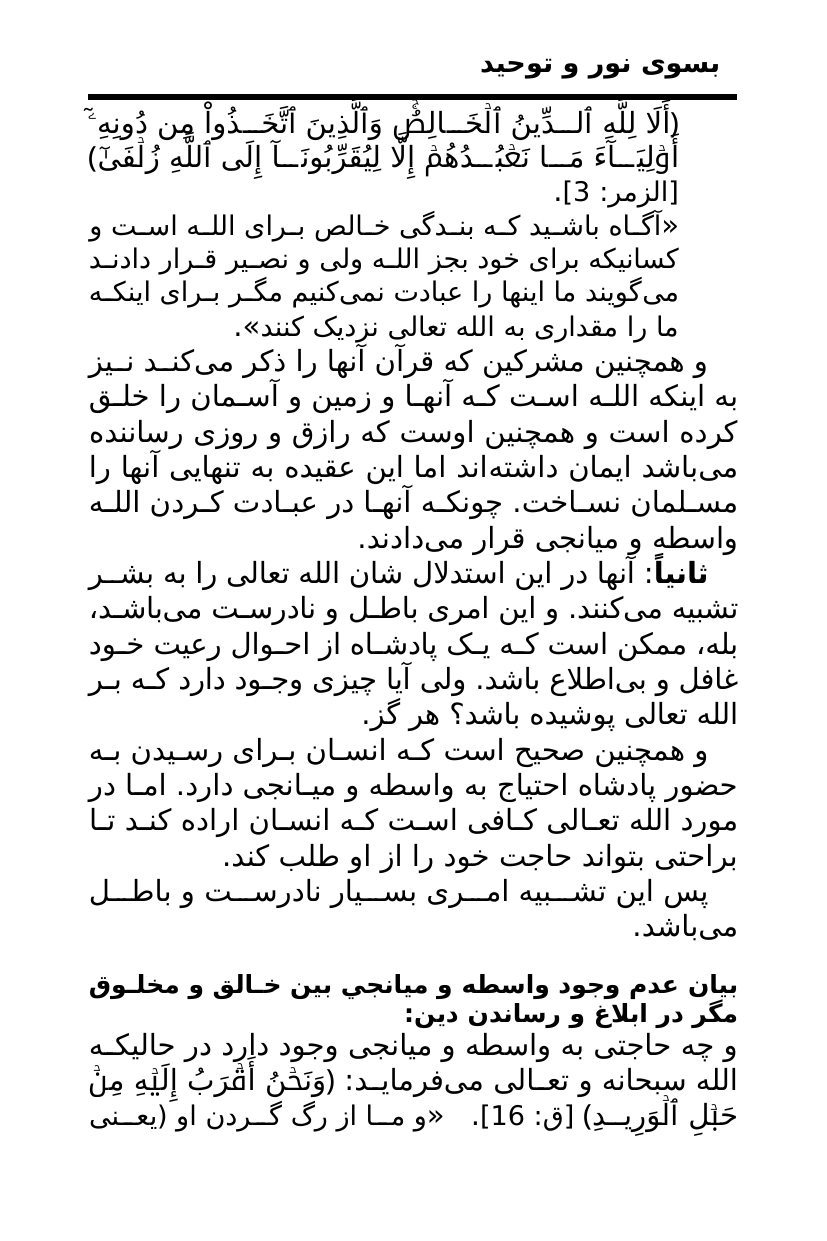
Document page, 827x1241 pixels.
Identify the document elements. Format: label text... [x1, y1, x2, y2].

text و همچنین صحیح است که انسان برای رسیدن به حضور پادشاه احتیاج به واسطه و میانجی دارد. اما در مورد الله تعالی کافی است که انسان اراده کند تا براحتی بتواند حاجت خود را از او طلب کند. [89, 733, 738, 873]
text بيان عدم وجود واسطه و ميانجي بين خالق و مخلوق مگر در ابلاغ و رساندن دين: [89, 970, 738, 1028]
text و همچنین مشرکین که قرآن آنها را ذکر می‌کند نیز به اینکه الله است که آنها و زمین و آسمان را خلق کرده است و همچنین اوست که رازق و روزی رساننده می‌باشد ایمان داشته‌اند اما این عقیده به تنهایی آنها را مسلمان نساخت. چونکه آنها در عبادت کردن الله واسطه و میانجی قرار می‌دادند. [89, 344, 738, 555]
text «آگاه باشید که بندگی خالص برای الله است و کسانیکه برای خود بجز الله ولی و نصیر قرار دادند می‌گویند ما اینها را عبادت نمی‌کنیم مگر برای اینکه ما را مقداری به الله تعالی نزدیک کنند». [89, 208, 679, 343]
text ﴿أَلَا لِلَّهِ ٱلدِّينُ ٱلۡخَالِصُۚ وَٱلَّذِينَ ٱتَّخَذُواْ مِن دُونِهِۦٓ أَوۡلِيَآءَ مَا نَعۡبُدُهُمۡ إِلَّا لِيُقَرِّبُونَآ إِلَى ٱللَّهِ زُلۡفَىٰٓ﴾ [الزمر: 3]. [89, 106, 679, 208]
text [89, 1028, 738, 1133]
text ثانیاً: آنها در این استدلال شان الله تعالی را به بشر تشبیه می‌کنند. و این امری باطل و نادرست می‌باشد، بله، ممکن است که یک پادشاه از احوال رعیت خود غافل و بی‌اطلاع باشد. ولی آیا چیزی وجود دارد که بر الله تعالی پوشیده باشد؟ هر گز. [89, 556, 738, 732]
text پس این تشبیه امری بسیار نادرست و باطل می‌باشد. [89, 874, 738, 943]
